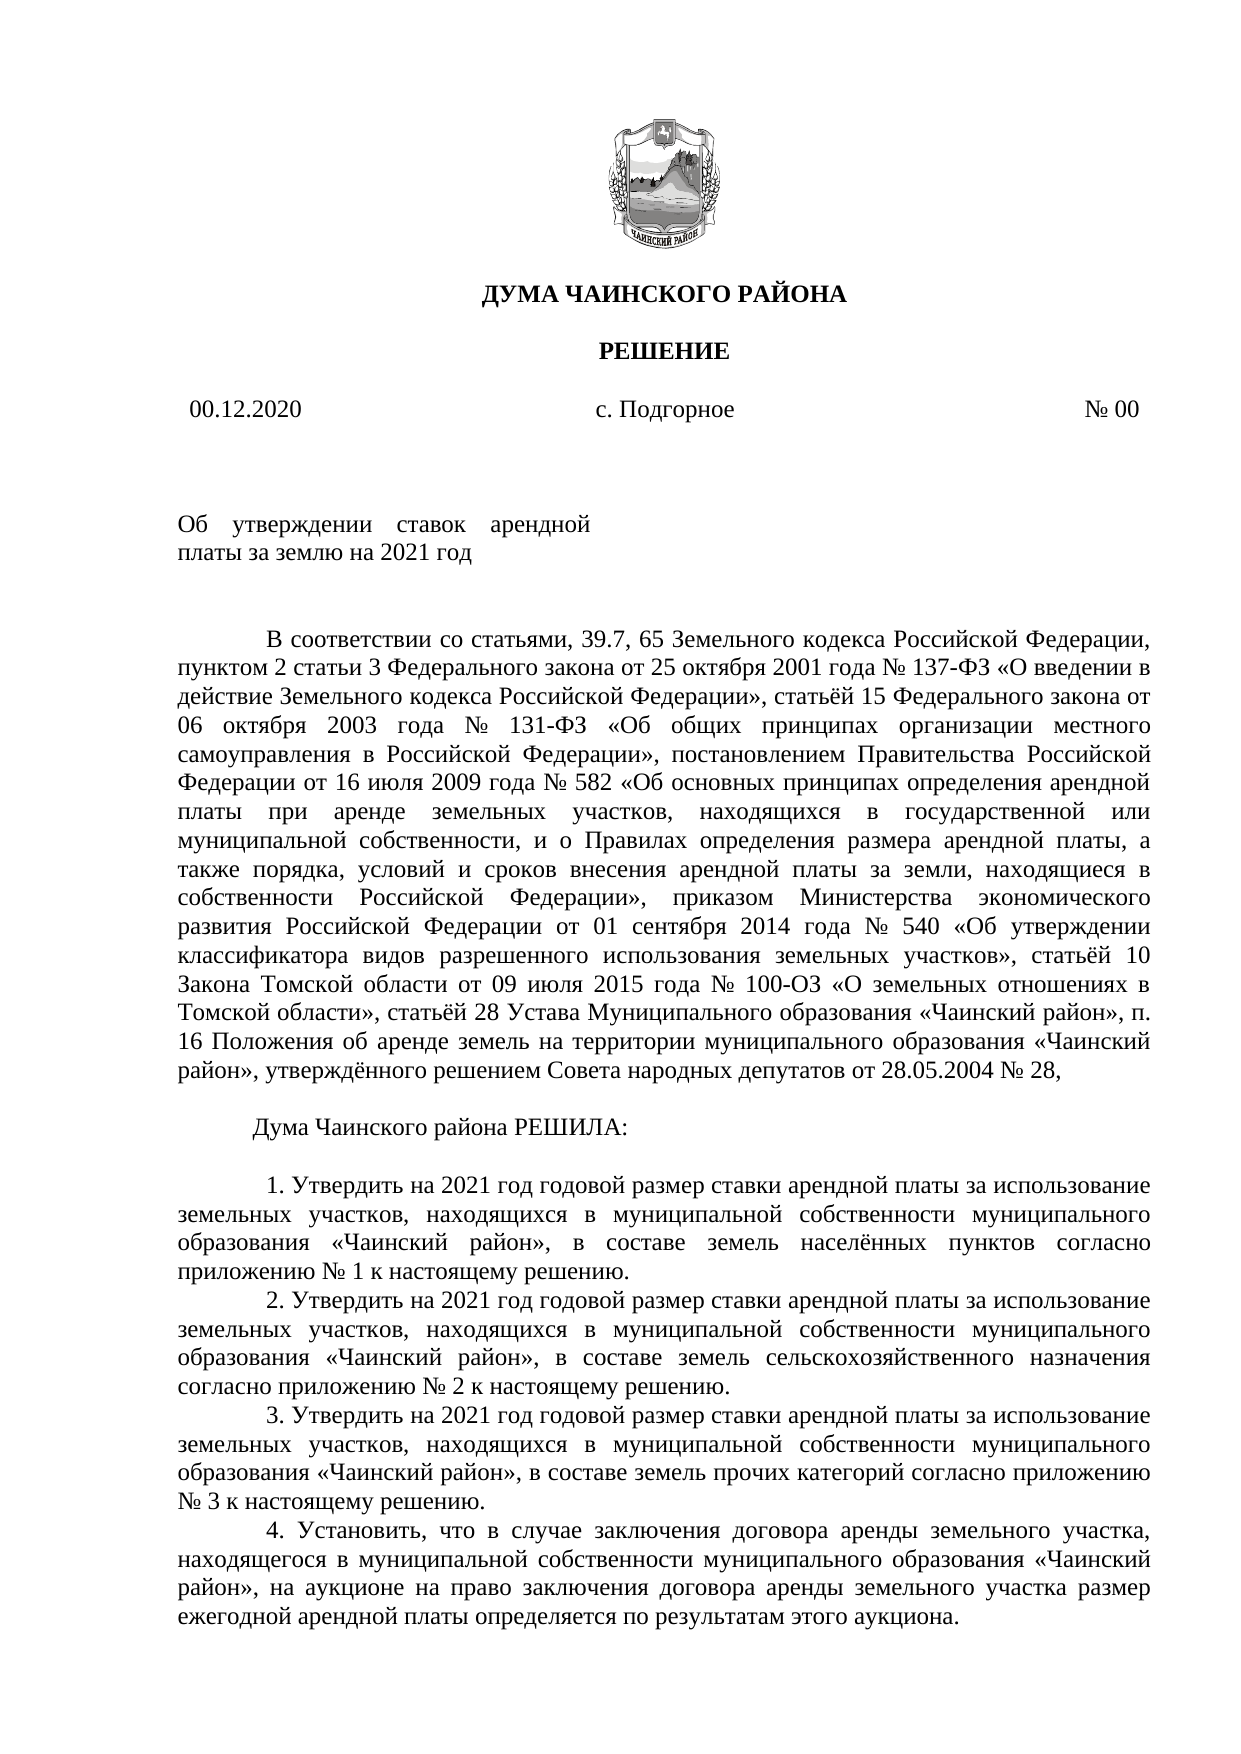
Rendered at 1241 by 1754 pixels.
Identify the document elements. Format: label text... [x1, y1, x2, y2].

text 1. Утвердить на 2021 год годовой размер ставки арендной платы за использование земельных участков, находящихся в муниципальной собственности муниципального образования «Чаинский район», в составе земель населённых пунктов согласно приложению № 1 к настоящему решению. [177, 1170, 1152, 1285]
text ДУМА ЧАИНСКОГО РАЙОНА [177, 279, 1152, 307]
text Дума Чаинского района РЕШИЛА: [177, 1112, 1152, 1141]
text 00.12.2020 с. Подгорное № 00 [177, 394, 1152, 422]
text 2. Утвердить на 2021 год годовой размер ставки арендной платы за использование земельных участков, находящихся в муниципальной собственности муниципального образования «Чаинский район», в составе земель сельскохозяйственного назначения согласно приложению № 2 к настоящему решению. [177, 1285, 1152, 1400]
text 4. Установить, что в случае заключения договора аренды земельного участка, находящегося в муниципальной собственности муниципального образования «Чаинский район», на аукционе на право заключения договора аренды земельного участка размер ежегодной арендной платы определяется по результатам этого аукциона. [177, 1515, 1152, 1630]
text В соответствии со статьями, 39.7, 65 Земельного кодекса Российской Федерации, пунктом 2 статьи 3 Федерального закона от 25 октября 2001 года № 137-ФЗ «О введении в действие Земельного кодекса Российской Федерации», статьёй 15 Федерального закона от 06 октября 2003 года № 131-ФЗ «Об общих принципах организации местного самоуправления в Российской Федерации», постановлением Правительства Российской Федерации от 16 июля 2009 года № 582 «Об основных принципах определения арендной платы при аренде земельных участков, находящихся в государственной или муниципальной собственности, и о Правилах определения размера арендной платы, а также порядка, условий и сроков внесения арендной платы за земли, находящиеся в собственности Российской Федерации», приказом Министерства экономического развития Российской Федерации от 01 сентября 2014 года № 540 «Об утверждении классификатора видов разрешенного использования земельных участков», статьёй 10 Закона Томской области от 09 июля 2015 года № 100-ОЗ «О земельных отношениях в Томской области», статьёй 28 Устава Муниципального образования «Чаинский район», п. 16 Положения об аренде земель на территории муниципального образования «Чаинский район», утверждённого решением Совета народных депутатов от 28.05.2004 № 28, [177, 624, 1152, 1084]
text Об утверждении ставок арендной платы за землю на 2021 год [177, 509, 591, 566]
text РЕШЕНИЕ [177, 336, 1152, 365]
text 3. Утвердить на 2021 год годовой размер ставки арендной платы за использование земельных участков, находящихся в муниципальной собственности муниципального образования «Чаинский район», в составе земель прочих категорий согласно приложению № 3 к настоящему решению. [177, 1400, 1152, 1515]
